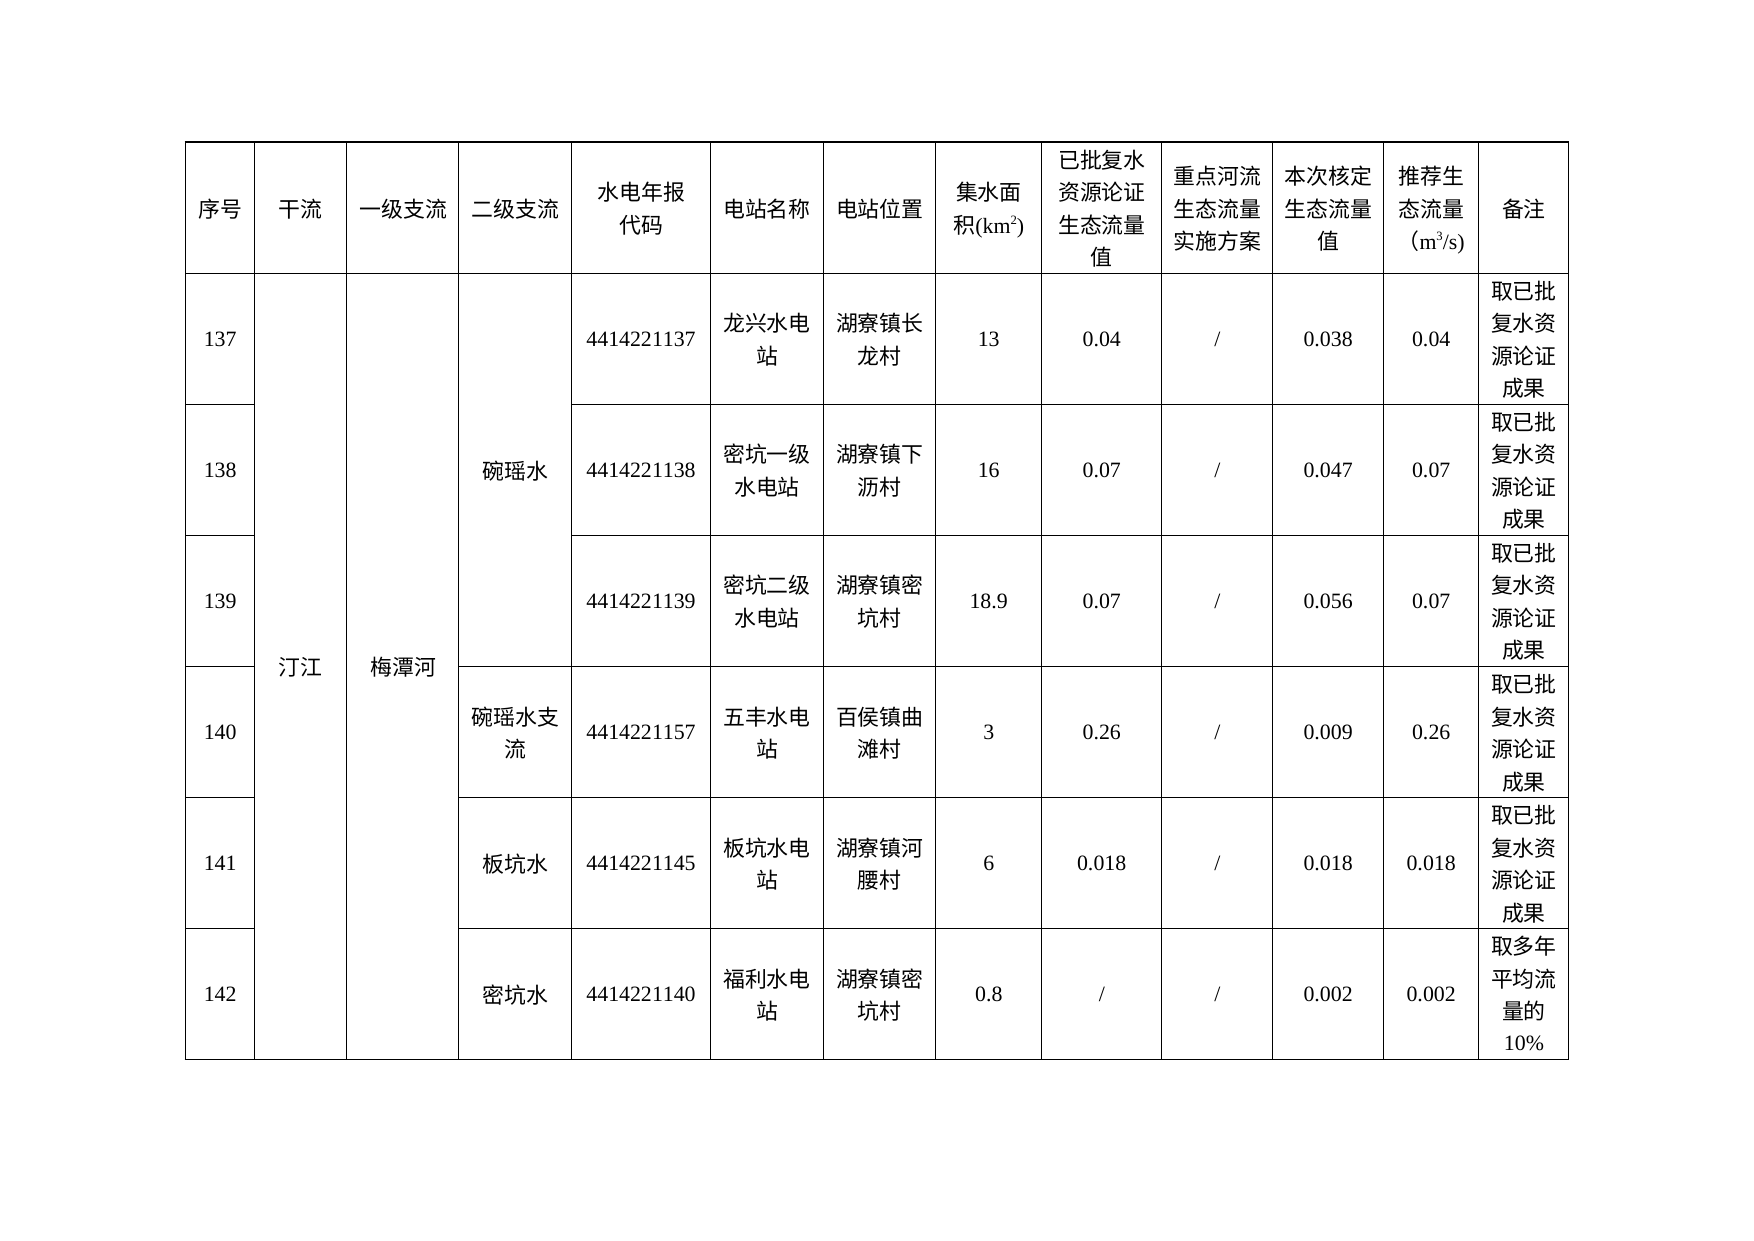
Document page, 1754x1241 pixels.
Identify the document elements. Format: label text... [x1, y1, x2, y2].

table_cell 0.07 [1384, 405, 1478, 534]
table_cell 4414221137 [572, 274, 710, 403]
table_cell 板坑水 [459, 798, 571, 928]
table_cell 140 [186, 667, 254, 797]
table_cell 湖寮镇长龙村 [824, 274, 935, 403]
table_cell 0.018 [1042, 798, 1161, 928]
table_cell 板坑水电站 [711, 798, 823, 928]
table_header 集水面积(km2) [936, 143, 1041, 272]
table_cell 141 [186, 798, 254, 928]
table_cell 138 [186, 405, 254, 534]
table_header 已批复水资源论证生态流量值 [1042, 143, 1161, 272]
table_header 备注 [1479, 143, 1568, 272]
table_cell / [1162, 798, 1272, 928]
table_cell 0.056 [1273, 536, 1383, 666]
table_cell / [1162, 667, 1272, 797]
table_cell 0.07 [1042, 405, 1161, 534]
table_cell / [1162, 274, 1272, 403]
table_cell 4414221138 [572, 405, 710, 534]
table_cell 湖寮镇下沥村 [824, 405, 935, 534]
table_header 电站位置 [824, 143, 935, 272]
table_cell 0.26 [1042, 667, 1161, 797]
table_cell 3 [936, 667, 1041, 797]
table_cell 139 [186, 536, 254, 666]
table_cell 五丰水电站 [711, 667, 823, 797]
table_cell 龙兴水电站 [711, 274, 823, 403]
table_cell 4414221140 [572, 929, 710, 1059]
table_header 一级支流 [347, 143, 458, 272]
table_cell 福利水电站 [711, 929, 823, 1059]
table_cell / [1162, 536, 1272, 666]
table_cell 密坑二级水电站 [711, 536, 823, 666]
table_cell 4414221139 [572, 536, 710, 666]
table_cell 密坑一级水电站 [711, 405, 823, 534]
table_cell 湖寮镇密坑村 [824, 929, 935, 1059]
table_cell 0.047 [1273, 405, 1383, 534]
table_cell 0.8 [936, 929, 1041, 1059]
table_cell 4414221157 [572, 667, 710, 797]
table_cell 16 [936, 405, 1041, 534]
table_cell 0.009 [1273, 667, 1383, 797]
table_header 推荐生态流量（m3/s) [1384, 143, 1478, 272]
table_cell 取已批复水资源论证成果 [1479, 667, 1568, 797]
table_cell 142 [186, 929, 254, 1059]
table_header 干流 [255, 143, 346, 272]
table_cell 0.26 [1384, 667, 1478, 797]
table_cell 取已批复水资源论证成果 [1479, 536, 1568, 666]
table_cell 0.018 [1384, 798, 1478, 928]
table_cell 百侯镇曲滩村 [824, 667, 935, 797]
table_cell / [1162, 405, 1272, 534]
table_cell 碗瑶水支流 [459, 667, 571, 797]
table_header 二级支流 [459, 143, 571, 272]
table_cell 取已批复水资源论证成果 [1479, 798, 1568, 928]
table_header 本次核定生态流量值 [1273, 143, 1383, 272]
table_header 水电年报 代码 [572, 143, 710, 272]
table_cell 4414221145 [572, 798, 710, 928]
table_cell 碗瑶水 [459, 274, 571, 666]
table_cell / [1042, 929, 1161, 1059]
table_cell 0.002 [1384, 929, 1478, 1059]
table_cell 0.018 [1273, 798, 1383, 928]
table_cell 汀江 [255, 274, 346, 1059]
table_header 重点河流生态流量实施方案 [1162, 143, 1272, 272]
table_cell 6 [936, 798, 1041, 928]
table_cell 0.038 [1273, 274, 1383, 403]
table_cell 取多年平均流量的10% [1479, 929, 1568, 1059]
table_cell 0.002 [1273, 929, 1383, 1059]
table_cell 13 [936, 274, 1041, 403]
table_cell 0.04 [1384, 274, 1478, 403]
table_cell 0.04 [1042, 274, 1161, 403]
table_cell 0.07 [1042, 536, 1161, 666]
table_cell 取已批复水资源论证成果 [1479, 405, 1568, 534]
table_header 电站名称 [711, 143, 823, 272]
table_header 序号 [186, 143, 254, 272]
table_cell 取已批复水资源论证成果 [1479, 274, 1568, 403]
table_cell / [1162, 929, 1272, 1059]
table_cell 137 [186, 274, 254, 403]
table_cell 18.9 [936, 536, 1041, 666]
table_cell 密坑水 [459, 929, 571, 1059]
table_cell 湖寮镇河腰村 [824, 798, 935, 928]
table_cell 梅潭河 [347, 274, 458, 1059]
table_cell 湖寮镇密坑村 [824, 536, 935, 666]
table_cell 0.07 [1384, 536, 1478, 666]
